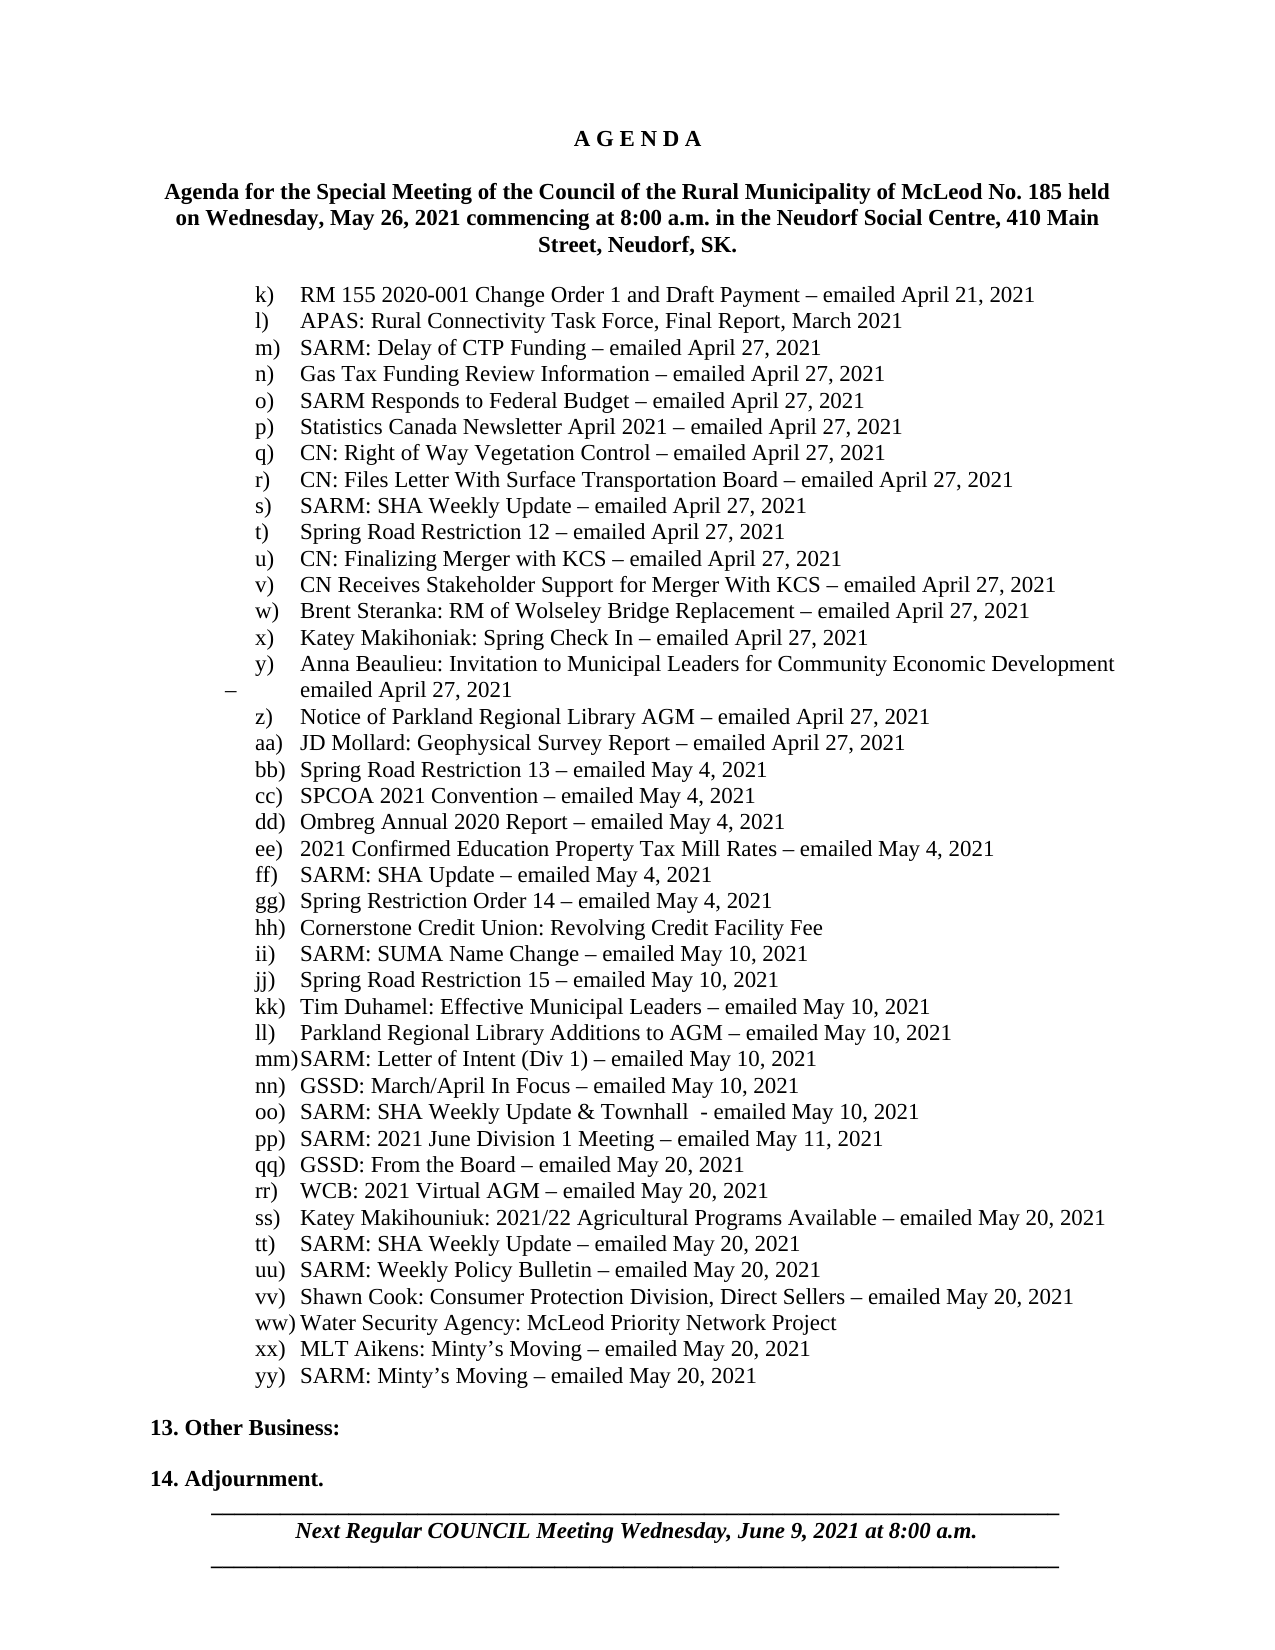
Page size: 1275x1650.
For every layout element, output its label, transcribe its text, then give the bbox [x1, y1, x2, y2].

list SARM: Weekly Policy Bulletin – emailed May 20, 2021 [225, 1256, 1125, 1283]
list JD Mollard: Geophysical Survey Report – emailed April 27, 2021 [225, 729, 1125, 756]
list Tim Duhamel: Effective Municipal Leaders – emailed May 10, 2021 [225, 993, 1125, 1019]
list GSSD: March/April In Focus – emailed May 10, 2021 [225, 1072, 1125, 1098]
list Spring Restriction Order 14 – emailed May 4, 2021 [225, 887, 1125, 914]
list SARM: SUMA Name Change – emailed May 10, 2021 [225, 940, 1125, 966]
list CN: Files Letter With Surface Transportation Board – emailed April 27, 2021 [225, 466, 1125, 492]
list Katey Makihouniuk: 2021/22 Agricultural Programs Available – emailed May 20, 2021 [225, 1204, 1125, 1230]
list Spring Road Restriction 13 – emailed May 4, 2021 [225, 756, 1125, 782]
list Cornerstone Credit Union: Revolving Credit Facility Fee [225, 914, 1125, 940]
list SARM: SHA Weekly Update & Townhall - emailed May 10, 2021 [225, 1098, 1125, 1124]
list WCB: 2021 Virtual AGM – emailed May 20, 2021 [225, 1177, 1125, 1204]
list Gas Tax Funding Review Information – emailed April 27, 2021 [225, 360, 1125, 387]
list Parkland Regional Library Additions to AGM – emailed May 10, 2021 [225, 1019, 1125, 1046]
text 13. Other Business: [150, 1414, 1125, 1441]
list Notice of Parkland Regional Library AGM – emailed April 27, 2021 [225, 703, 1125, 729]
list Spring Road Restriction 12 – emailed April 27, 2021 [225, 518, 1125, 545]
list Ombreg Annual 2020 Report – emailed May 4, 2021 [225, 808, 1125, 835]
list Spring Road Restriction 15 – emailed May 10, 2021 [225, 966, 1125, 993]
list MLT Aikens: Minty’s Moving – emailed May 20, 2021 [225, 1335, 1125, 1362]
list Shawn Cook: Consumer Protection Division, Direct Sellers – emailed May 20, 2021 [225, 1283, 1125, 1309]
list CN: Right of Way Vegetation Control – emailed April 27, 2021 [225, 439, 1125, 466]
list SARM: 2021 June Division 1 Meeting – emailed May 11, 2021 [225, 1124, 1125, 1151]
list GSSD: From the Board – emailed May 20, 2021 [225, 1151, 1125, 1177]
list RM 155 2020-001 Change Order 1 and Draft Payment – emailed April 21, 2021 [225, 281, 1125, 308]
list SARM: Minty’s Moving – emailed May 20, 2021 [225, 1362, 1125, 1388]
list CN Receives Stakeholder Support for Merger With KCS – emailed April 27, 2021 [225, 571, 1125, 597]
list SARM: Letter of Intent (Div 1) – emailed May 10, 2021 [225, 1046, 1125, 1072]
list SARM Responds to Federal Budget – emailed April 27, 2021 [225, 387, 1125, 413]
list Statistics Canada Newsletter April 2021 – emailed April 27, 2021 [225, 413, 1125, 439]
list SARM: SHA Weekly Update – emailed May 20, 2021 [225, 1230, 1125, 1256]
text Next Regular COUNCIL Meeting Wednesday, June 9, 2021 at 8:00 a.m. [150, 1518, 1125, 1544]
list SARM: Delay of CTP Funding – emailed April 27, 2021 [225, 334, 1125, 360]
list CN: Finalizing Merger with KCS – emailed April 27, 2021 [225, 545, 1125, 571]
list 2021 Confirmed Education Property Tax Mill Rates – emailed May 4, 2021 [225, 835, 1125, 861]
text __________________________________________________________________________ [150, 1491, 1125, 1518]
list APAS: Rural Connectivity Task Force, Final Report, March 2021 [225, 308, 1125, 334]
list Katey Makihoniak: Spring Check In – emailed April 27, 2021 [225, 624, 1125, 650]
text __________________________________________________________________________ [150, 1544, 1125, 1570]
list SPCOA 2021 Convention – emailed May 4, 2021 [225, 782, 1125, 808]
list SARM: SHA Update – emailed May 4, 2021 [225, 861, 1125, 887]
list SARM: SHA Weekly Update – emailed April 27, 2021 [225, 492, 1125, 518]
list Anna Beaulieu: Invitation to Municipal Leaders for Community Economic Development – emailed April 27, 2021 [225, 650, 1125, 703]
text 14. Adjournment. [150, 1465, 1125, 1491]
list Water Security Agency: McLeod Priority Network Project [225, 1309, 1125, 1335]
list Brent Steranka: RM of Wolseley Bridge Replacement – emailed April 27, 2021 [225, 597, 1125, 624]
